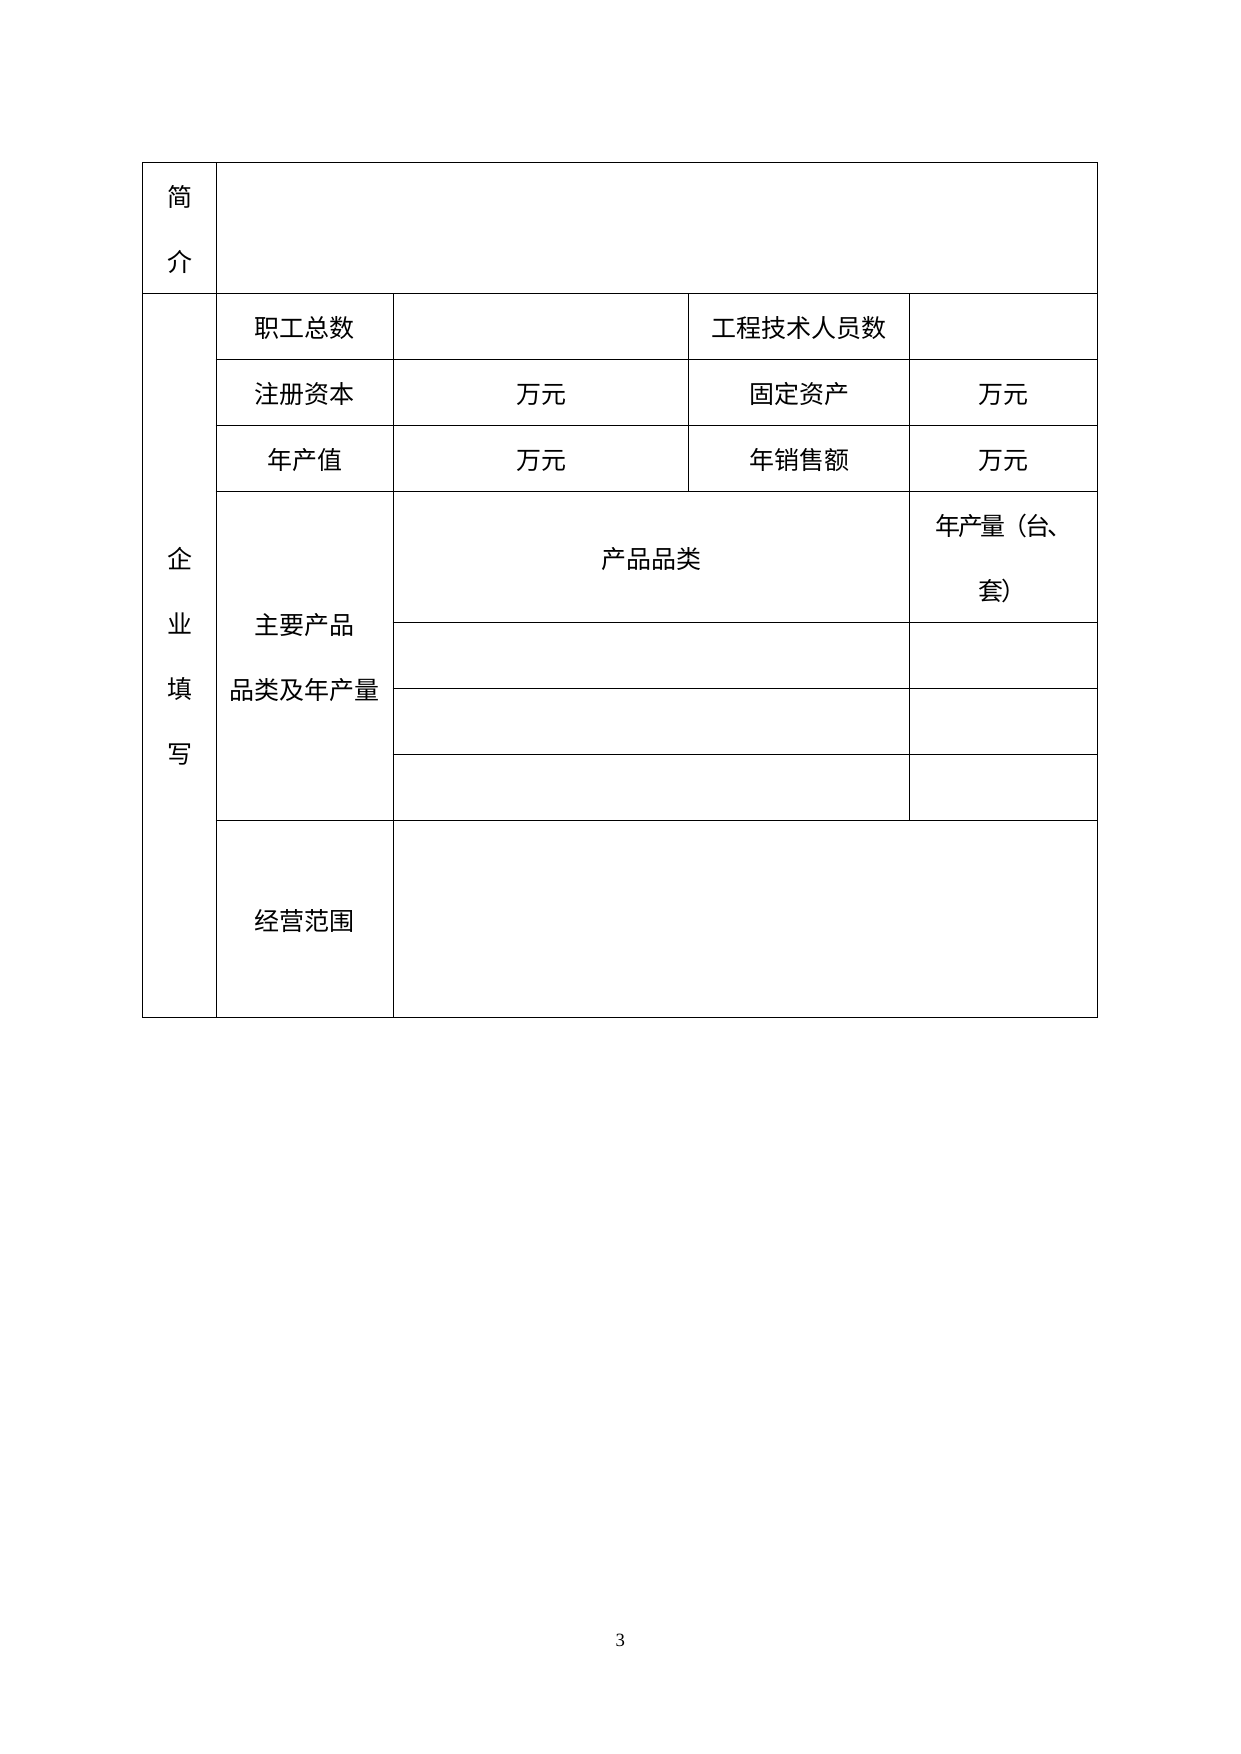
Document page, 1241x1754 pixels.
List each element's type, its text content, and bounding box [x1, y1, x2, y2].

table_cell 注册资本 [217, 360, 393, 425]
table_cell [394, 821, 1097, 1017]
table_cell [910, 623, 1097, 688]
table_cell 单 位 简 介 [143, 163, 216, 293]
table_cell [394, 755, 909, 820]
table_cell 主要产品 品类及年产量 [217, 492, 393, 820]
table_cell [394, 623, 909, 688]
table_cell [910, 294, 1097, 359]
table_cell 职工总数 [217, 294, 393, 359]
table_cell [910, 755, 1097, 820]
table_cell [217, 163, 1097, 293]
table_cell 工程技术人员数 [689, 294, 909, 359]
table_cell 万元 [394, 426, 688, 491]
table_cell [910, 689, 1097, 754]
table_cell 万元 [910, 360, 1097, 425]
table_cell 年销售额 [689, 426, 909, 491]
table_cell 经营范围 [217, 821, 393, 1017]
table_cell 产品品类 [394, 492, 909, 622]
table_cell [394, 294, 688, 359]
table_cell 万元 [910, 426, 1097, 491]
table_cell 万元 [394, 360, 688, 425]
table_cell [394, 689, 909, 754]
table_cell 年产量（台、套） [910, 492, 1097, 622]
table_cell 固定资产 [689, 360, 909, 425]
table_cell 年产值 [217, 426, 393, 491]
table_cell 企 业 填 写 [143, 294, 216, 1017]
